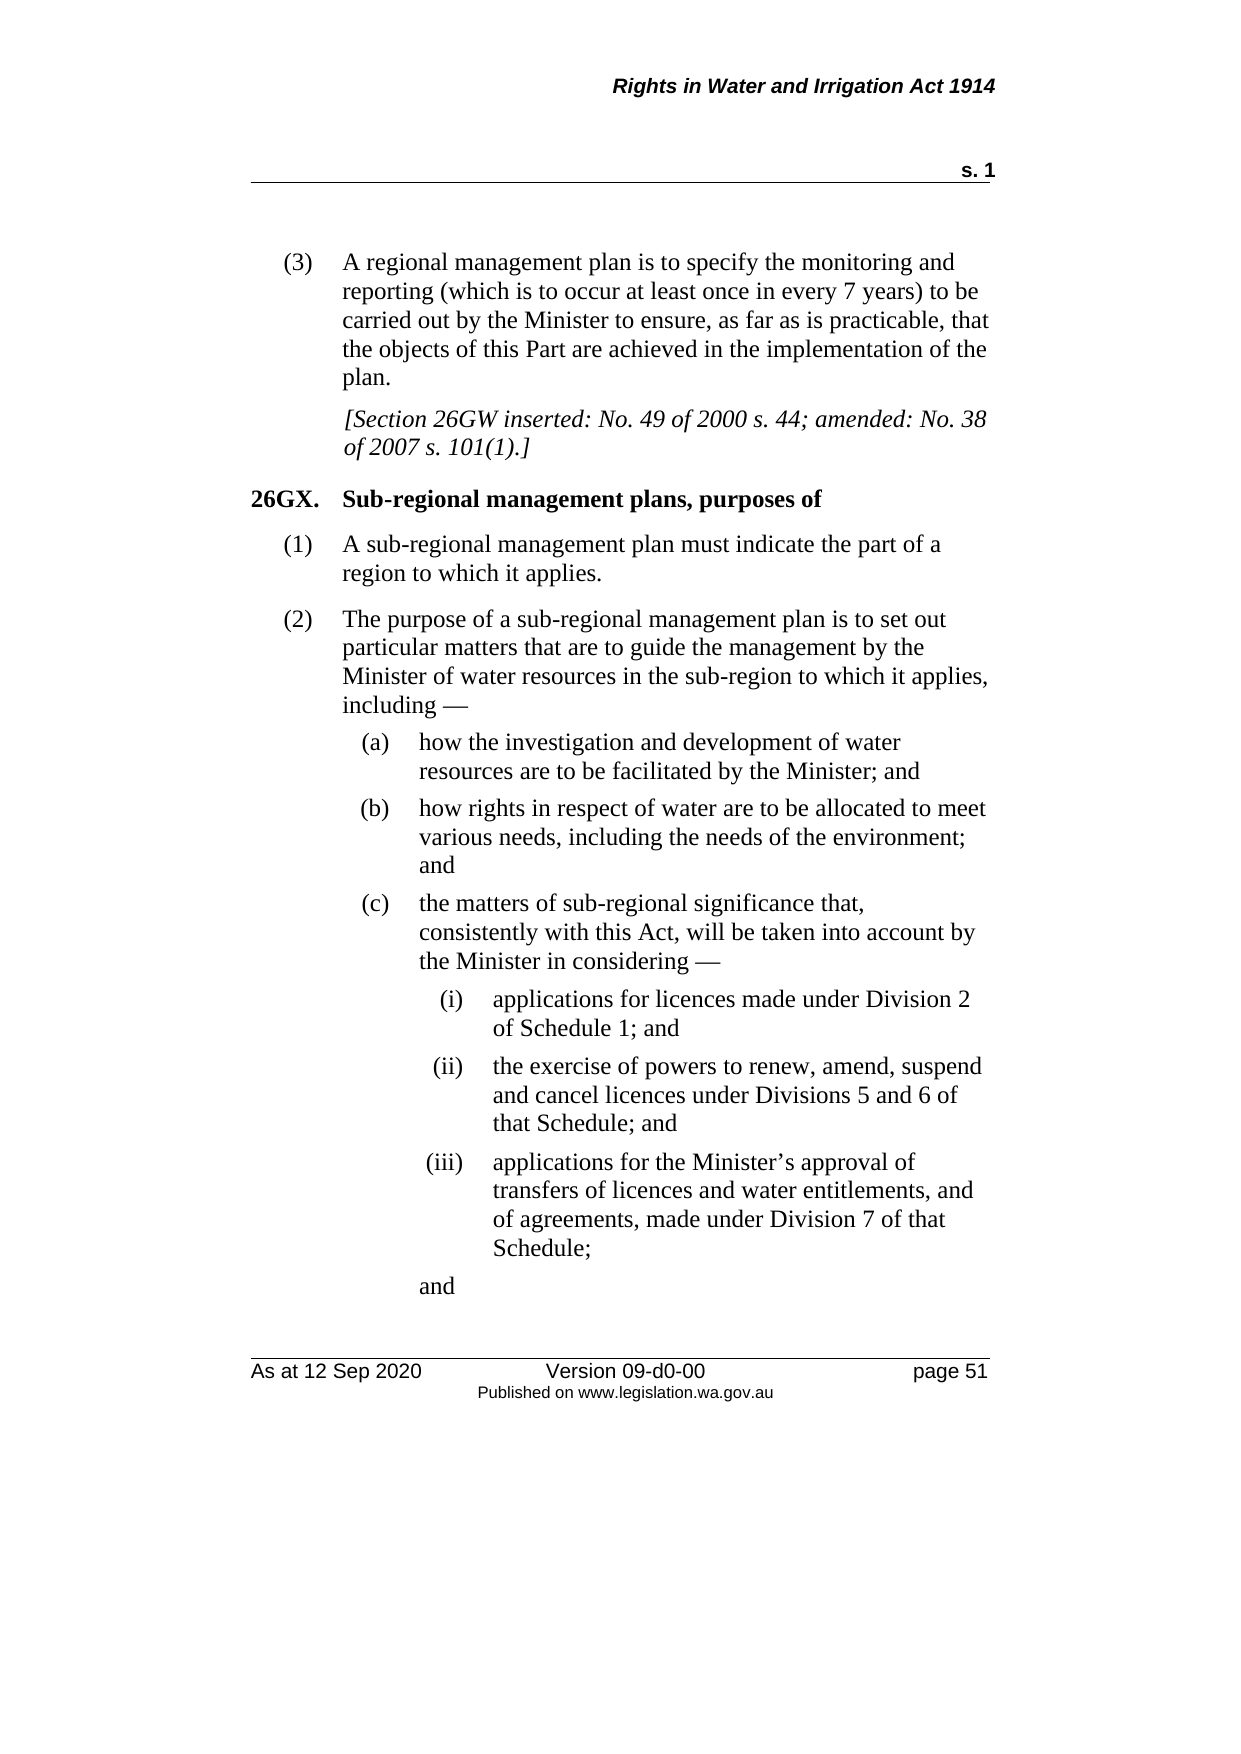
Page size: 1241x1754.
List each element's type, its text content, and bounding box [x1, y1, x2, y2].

text and [251, 1271, 990, 1300]
text [Section 26GW inserted: No. 49 of 2000 s. 44; amended: No. 38 of 2007 s. 101(1).] [251, 404, 990, 461]
text (ii) the exercise of powers to renew, amend, suspend and cancel licences under Divisions 5 and 6 of that Schedule; and [251, 1051, 990, 1137]
text (2) The purpose of a sub-regional management plan is to set out particular matters that are to guide the management by the Minister of water resources in the sub-region to which it applies, including — [251, 604, 990, 719]
text (a) how the investigation and development of water resources are to be facilitated by the Minister; and [251, 727, 990, 784]
text (i) applications for licences made under Division 2 of Schedule 1; and [251, 984, 990, 1042]
text (c) the matters of sub-regional significance that, consistently with this Act, will be taken into account by the Minister in considering — [251, 888, 990, 975]
text (3) A regional management plan is to specify the monitoring and reporting (which is to occur at least once in every 7 years) to be carried out by the Minister to ensure, as far as is practicable, that the objects of this Part are achieved in the implementation of the plan. [251, 247, 990, 391]
text (1) A sub-regional management plan must indicate the part of a region to which it applies. [251, 529, 990, 587]
text (b) how rights in respect of water are to be allocated to meet various needs, including the needs of the environment; and [251, 793, 990, 879]
text (iii) applications for the Minister’s approval of transfers of licences and water entitlements, and of agreements, made under Division 7 of that Schedule; [251, 1147, 990, 1262]
subtitle 26GX. Sub-regional management plans, purposes of [251, 484, 990, 513]
